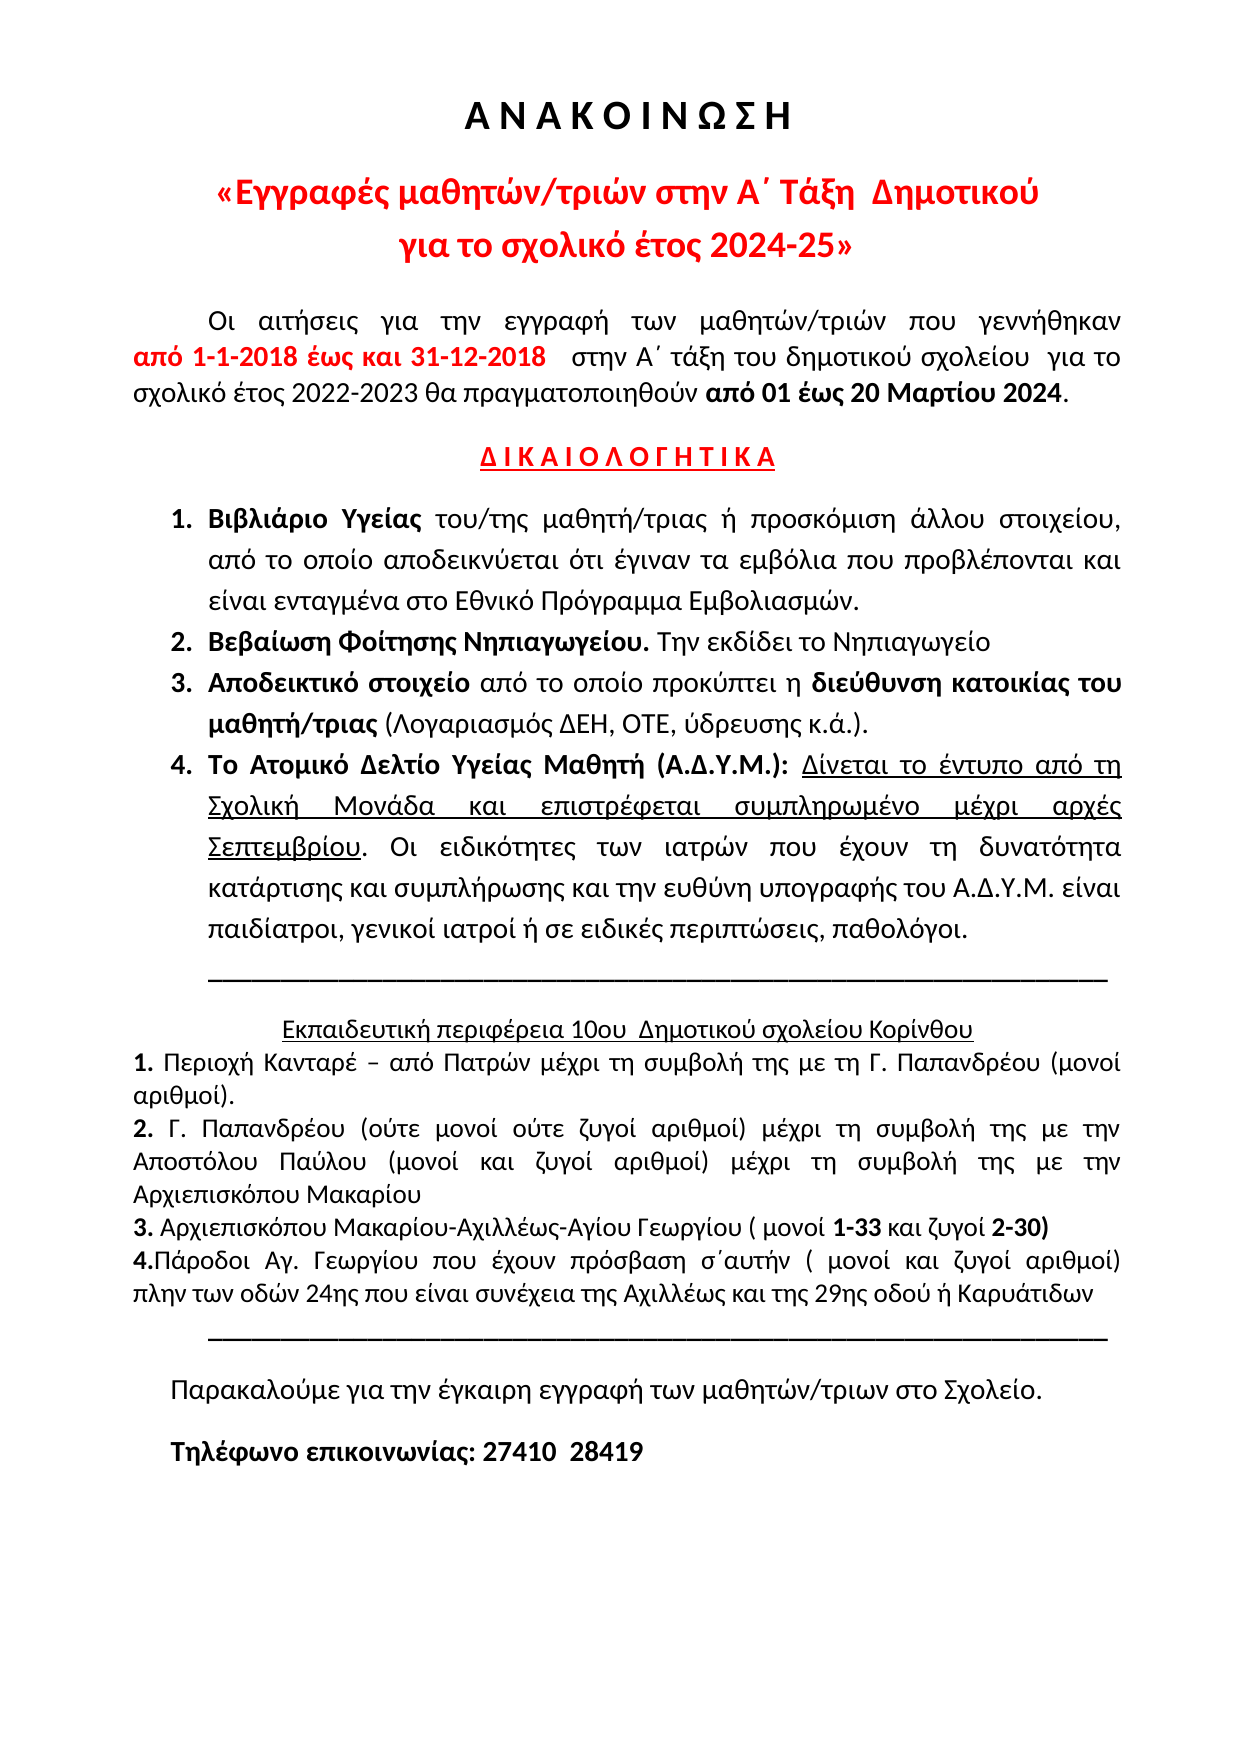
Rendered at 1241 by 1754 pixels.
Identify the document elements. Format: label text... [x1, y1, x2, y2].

text 2. Γ. Παπανδρέου (ούτε μονοί ούτε ζυγοί αριθμοί) μέχρι τη συμβολή της με την Αποστόλου Παύλου (μονοί και ζυγοί αριθμοί) μέχρι τη συμβολή της με την Αρχιεπισκόπου Μακαρίου [133, 1111, 1122, 1211]
text Παρακαλούμε για την έγκαιρη εγγραφή των μαθητών/τριων στο Σχολείο. [170, 1371, 1122, 1407]
list Βιβλιάριο Υγείας του/της μαθητή/τριας ή προσκόμιση άλλου στοιχείου, από το οποίο αποδεικνύεται ότι έγιναν τα εμβόλια που προβλέπονται και είναι ενταγμένα στο Εθνικό Πρόγραμμα Εμβολιασμών. [170, 500, 1122, 618]
list ______________________________________________________________ [208, 1309, 1122, 1345]
text 3. Αρχιεπισκόπου Μακαρίου-Αχιλλέως-Αγίου Γεωργίου ( μονοί 1-33 και ζυγοί 2-30) [133, 1211, 1122, 1243]
list Το Ατομικό Δελτίο Υγείας Μαθητή (Α.Δ.Υ.Μ.): Δίνεται το έντυπο από τη Σχολική Μονάδα και επιστρέφεται συμπληρωμένο μέχρι αρχές Σεπτεμβρίου. Οι ειδικότητες των ιατρών που έχουν τη δυνατότητα κατάρτισης και συμπλήρωσης και την ευθύνη υπογραφής του Α.Δ.Υ.Μ. είναι παιδίατροι, γενικοί ιατροί ή σε ειδικές περιπτώσεις, παθολόγοι. [170, 746, 1122, 945]
list Αποδεικτικό στοιχείο από το οποίο προκύπτει η διεύθυνση κατοικίας του μαθητή/τριας (Λογαριασμός ΔΕΗ, ΟΤΕ, ύδρευσης κ.ά.). [170, 664, 1122, 741]
text Οι αιτήσεις για την εγγραφή των μαθητών/τριών που γεννήθηκαν από 1-1-2018 έως και 31-12-2018 στην Α΄ τάξη του δημοτικού σχολείου για το σχολικό έτος 2022-2023 θα πραγματοποιηθούν από 01 έως 20 Μαρτίου 2024. [133, 302, 1122, 409]
text Α Ν Α Κ Ο Ι Ν Ω Σ Η [133, 89, 1122, 139]
text «Εγγραφές μαθητών/τριών στην Α΄ Τάξη Δημοτικού για το σχολικό έτος 2024-25» [133, 168, 1122, 266]
list Βεβαίωση Φοίτησης Νηπιαγωγείου. Την εκδίδει το Νηπιαγωγείο [170, 623, 1122, 659]
text Εκπαιδευτική περιφέρεια 10ου Δημοτικού σχολείου Κορίνθου [133, 1012, 1122, 1045]
text Δ Ι Κ Α Ι Ο Λ Ο Γ Η Τ Ι Κ Α [133, 438, 1122, 474]
list ______________________________________________________________ [208, 951, 1122, 986]
text 1. Περιοχή Κανταρέ – από Πατρών μέχρι τη συμβολή της με τη Γ. Παπανδρέου (μονοί αριθμοί). [133, 1045, 1122, 1111]
text 4.Πάροδοι Αγ. Γεωργίου που έχουν πρόσβαση σ΄αυτήν ( μονοί και ζυγοί αριθμοί) πλην των οδών 24ης που είναι συνέχεια της Αχιλλέως και της 29ης οδού ή Καρυάτιδων [133, 1243, 1122, 1309]
text Τηλέφωνο επικοινωνίας: 27410 28419 [170, 1433, 1122, 1469]
